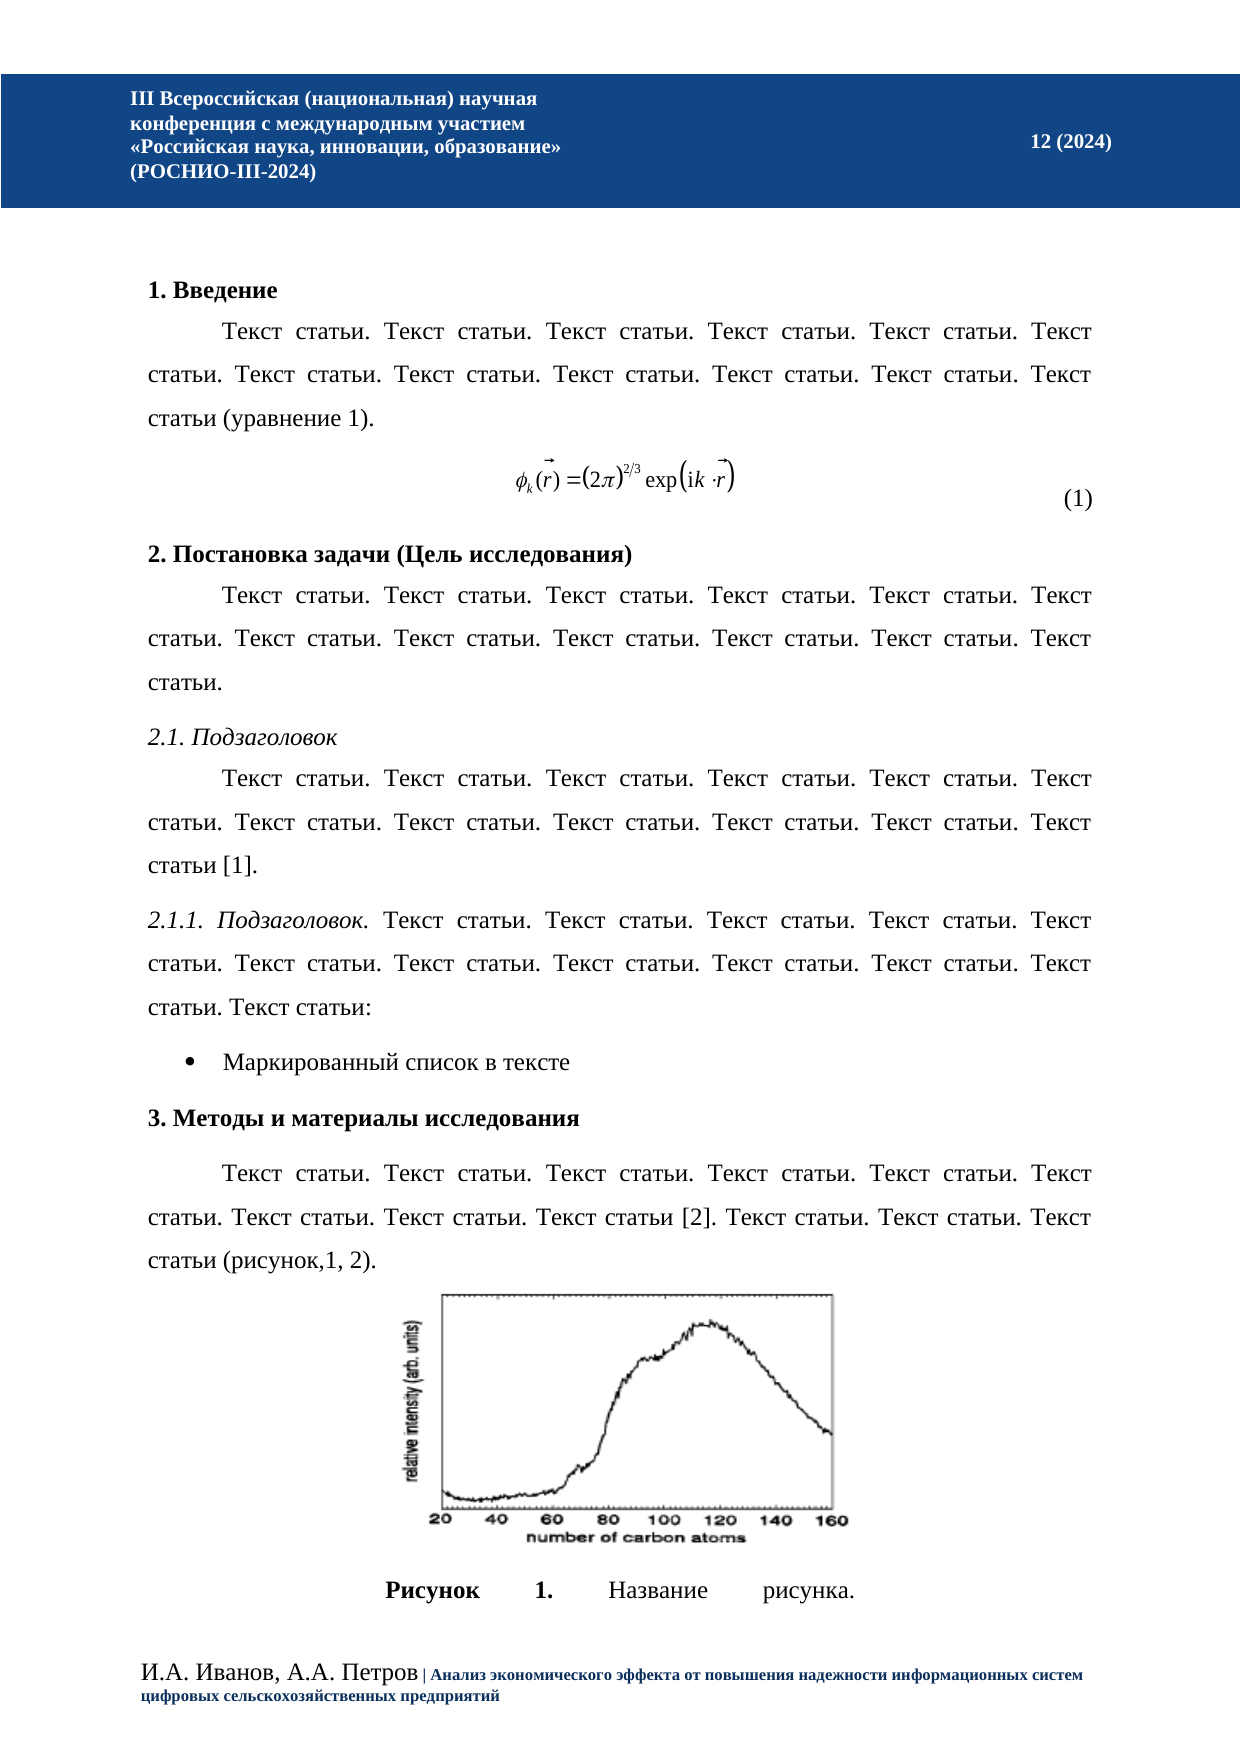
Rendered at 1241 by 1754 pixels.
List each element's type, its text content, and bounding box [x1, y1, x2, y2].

subtitle 1. Введение [148, 275, 1092, 304]
subtitle 2.1. Подзаголовок [148, 722, 1092, 751]
text Текст статьи. Текст статьи. Текст статьи. Текст статьи. Текст статьи. Текст статьи. Текст статьи. Текст статьи. Текст статьи. Текст статьи. Текст статьи. Текст статьи (уравнение 1). [148, 316, 1092, 431]
text Текст статьи. Текст статьи. Текст статьи. Текст статьи. Текст статьи. Текст статьи. Текст статьи. Текст статьи. Текст статьи. Текст статьи. Текст статьи. Текст статьи [1]. [148, 763, 1092, 878]
text (1) [148, 458, 1092, 512]
text Текст статьи. Текст статьи. Текст статьи. Текст статьи. Текст статьи. Текст статьи. Текст статьи. Текст статьи. Текст статьи [2]. Текст статьи. Текст статьи. Текст статьи (рисунок,1, 2). [148, 1158, 1092, 1273]
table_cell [374, 1562, 866, 1603]
subtitle 2. Постановка задачи (Цель исследования) [148, 539, 1092, 568]
list Маркированный список в тексте [186, 1047, 1092, 1076]
subtitle Текст статьи. Текст статьи. Текст статьи. Текст статьи. Текст статьи. Текст статьи. Текст статьи. Текст статьи. Текст статьи. Текст статьи. Текст статьи. Текст статьи. [148, 580, 1092, 695]
text 2.1.1. Подзаголовок. Текст статьи. Текст статьи. Текст статьи. Текст статьи. Текст статьи. Текст статьи. Текст статьи. Текст статьи. Текст статьи. Текст статьи. Текст статьи. Текст статьи: [148, 905, 1092, 1020]
text 3. Методы и материалы исследования [148, 1103, 1092, 1132]
table_header [374, 1288, 866, 1562]
